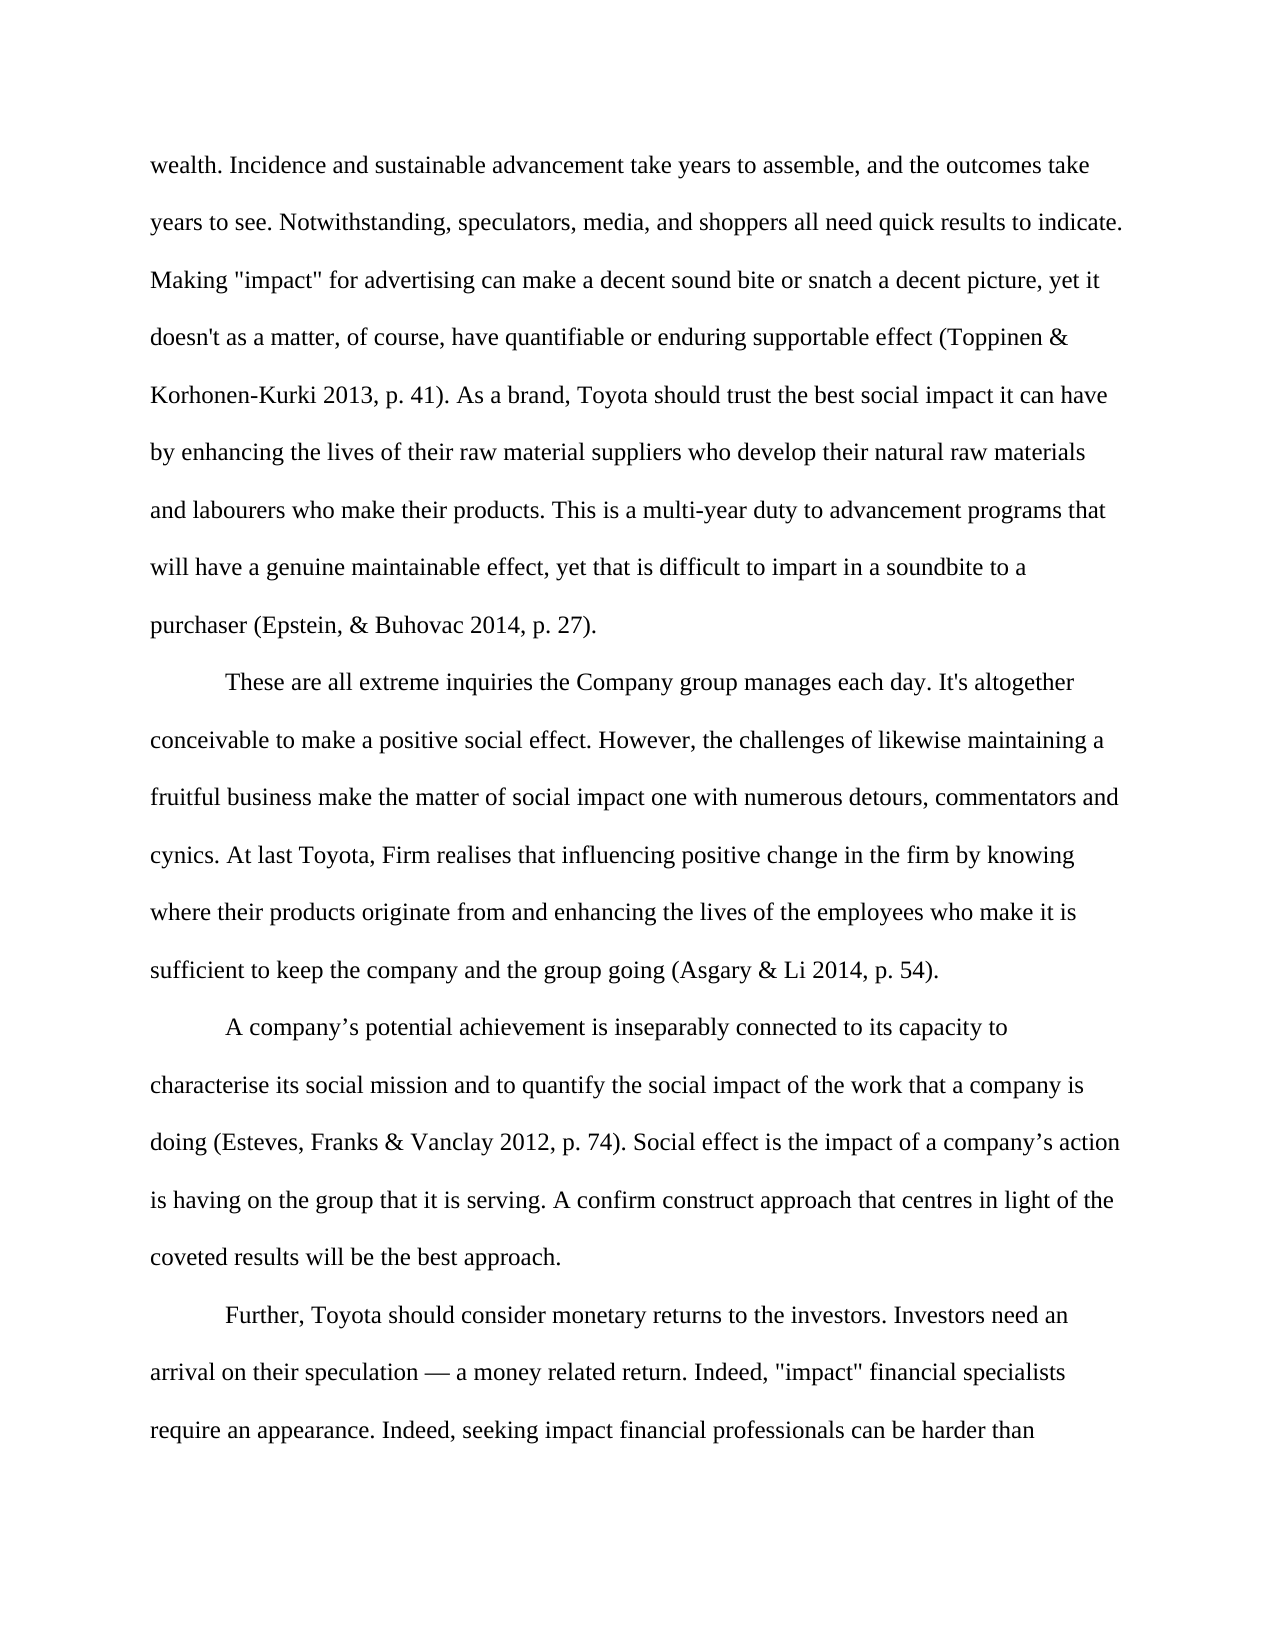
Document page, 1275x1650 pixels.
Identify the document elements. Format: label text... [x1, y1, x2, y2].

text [150, 150, 1125, 639]
text These are all extreme inquiries the Company group manages each day. It's altogether conceivable to make a positive social effect. However, the challenges of likewise maintaining a fruitful business make the matter of social impact one with numerous detours, commentators and cynics. At last Toyota, Firm realises that influencing positive change in the firm by knowing where their products originate from and enhancing the lives of the employees who make it is sufficient to keep the company and the group going (Asgary & Li 2014, p. 54). [150, 667, 1125, 984]
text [150, 1300, 1125, 1444]
text A company’s potential achievement is inseparably connected to its capacity to characterise its social mission and to quantify the social impact of the work that a company is doing (Esteves, Franks & Vanclay 2012, p. 74). Social effect is the impact of a company’s action is having on the group that it is serving. A confirm construct approach that centres in light of the coveted results will be the best approach. [150, 1012, 1125, 1271]
